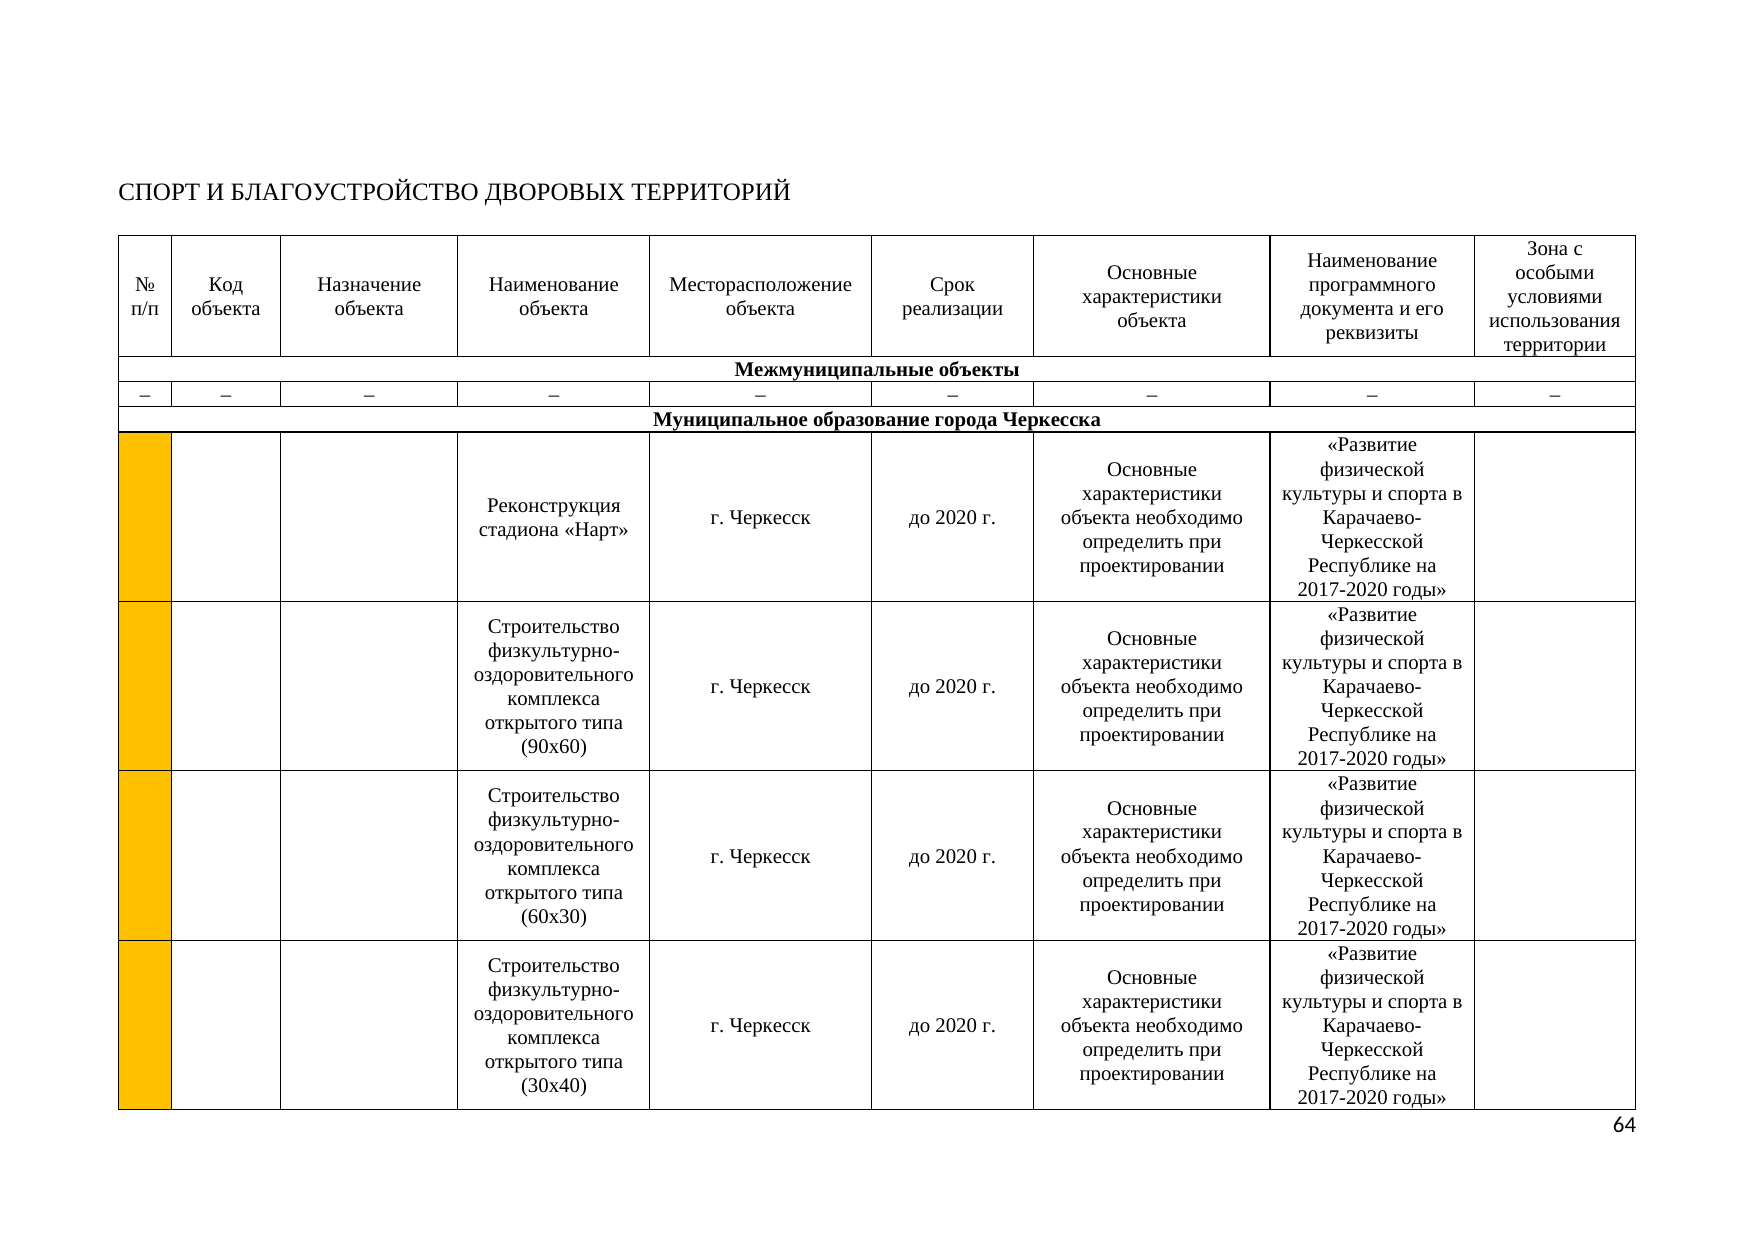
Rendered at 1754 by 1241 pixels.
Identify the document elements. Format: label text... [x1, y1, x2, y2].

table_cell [1271, 941, 1474, 1109]
table_cell Муниципальное образование города Черкесска [119, 407, 1635, 431]
table_cell до 2020 г. [872, 602, 1033, 770]
table_cell до 2020 г. [872, 771, 1033, 940]
table_cell [281, 602, 457, 770]
table_header Срок реализации [872, 236, 1033, 356]
table_cell Основные характеристики объекта необходимо определить при проектировании [1034, 771, 1269, 940]
table_cell г. Черкесск [650, 941, 871, 1109]
table_cell Основные характеристики объекта необходимо определить при проектировании [1034, 433, 1269, 601]
table_cell [119, 771, 171, 940]
table_cell «Развитие физической культуры и спорта в Карачаево-Черкесской Республике на 2017-2020 годы» [1271, 433, 1474, 601]
table_cell Строительство физкультурно-оздоровительного комплекса открытого типа (60х30) [458, 771, 649, 940]
table_cell – [1271, 382, 1474, 406]
table_header Основные характеристики объекта [1034, 236, 1269, 356]
table_cell [119, 433, 171, 601]
table_cell г. Черкесск [650, 771, 871, 940]
table_cell Межмуниципальные объекты [119, 357, 1635, 381]
table_cell [1475, 602, 1635, 770]
table_cell [281, 433, 457, 601]
table_cell до 2020 г. [872, 433, 1033, 601]
table_header Код объекта [172, 236, 280, 356]
table_cell – [281, 382, 457, 406]
table_header Наименование программного документа и его реквизиты [1271, 236, 1474, 356]
table_cell – [650, 382, 871, 406]
table_cell [172, 602, 280, 770]
table_cell – [119, 382, 171, 406]
table_header Наименование объекта [458, 236, 649, 356]
table_cell – [872, 382, 1033, 406]
table_cell «Развитие физической культуры и спорта в Карачаево-Черкесской Республике на 2017-2020 годы» [1271, 602, 1474, 770]
table_cell Строительство физкультурно-оздоровительного комплекса открытого типа (90х60) [458, 602, 649, 770]
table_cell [1034, 941, 1269, 1109]
table_cell [119, 602, 171, 770]
table_header Назначение объекта [281, 236, 457, 356]
table_cell – [1034, 382, 1269, 406]
table_cell Реконструкция стадиона «Нарт» [458, 433, 649, 601]
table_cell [458, 941, 649, 1109]
table_header № п/п [119, 236, 171, 356]
table_cell [172, 433, 280, 601]
table_cell – [458, 382, 649, 406]
table_cell [172, 771, 280, 940]
table_cell [281, 941, 457, 1109]
table_cell Основные характеристики объекта необходимо определить при проектировании [1034, 602, 1269, 770]
table_cell [1475, 941, 1635, 1109]
table_cell г. Черкесск [650, 433, 871, 601]
table_cell «Развитие физической культуры и спорта в Карачаево-Черкесской Республике на 2017-2020 годы» [1271, 771, 1474, 940]
table_cell [172, 941, 280, 1109]
table_header Зона с особыми условиями использования территории [1475, 236, 1635, 356]
table_cell [1475, 771, 1635, 940]
table_cell г. Черкесск [650, 602, 871, 770]
table_cell [119, 941, 171, 1109]
table_cell – [172, 382, 280, 406]
table_cell – [1475, 382, 1635, 406]
text СПОРТ И БЛАГОУСТРОЙСТВО ДВОРОВЫХ ТЕРРИТОРИЙ [118, 177, 1636, 206]
table_cell [1475, 433, 1635, 601]
table_cell [281, 771, 457, 940]
table_cell до 2020 г. [872, 941, 1033, 1109]
table_header Месторасположение объекта [650, 236, 871, 356]
